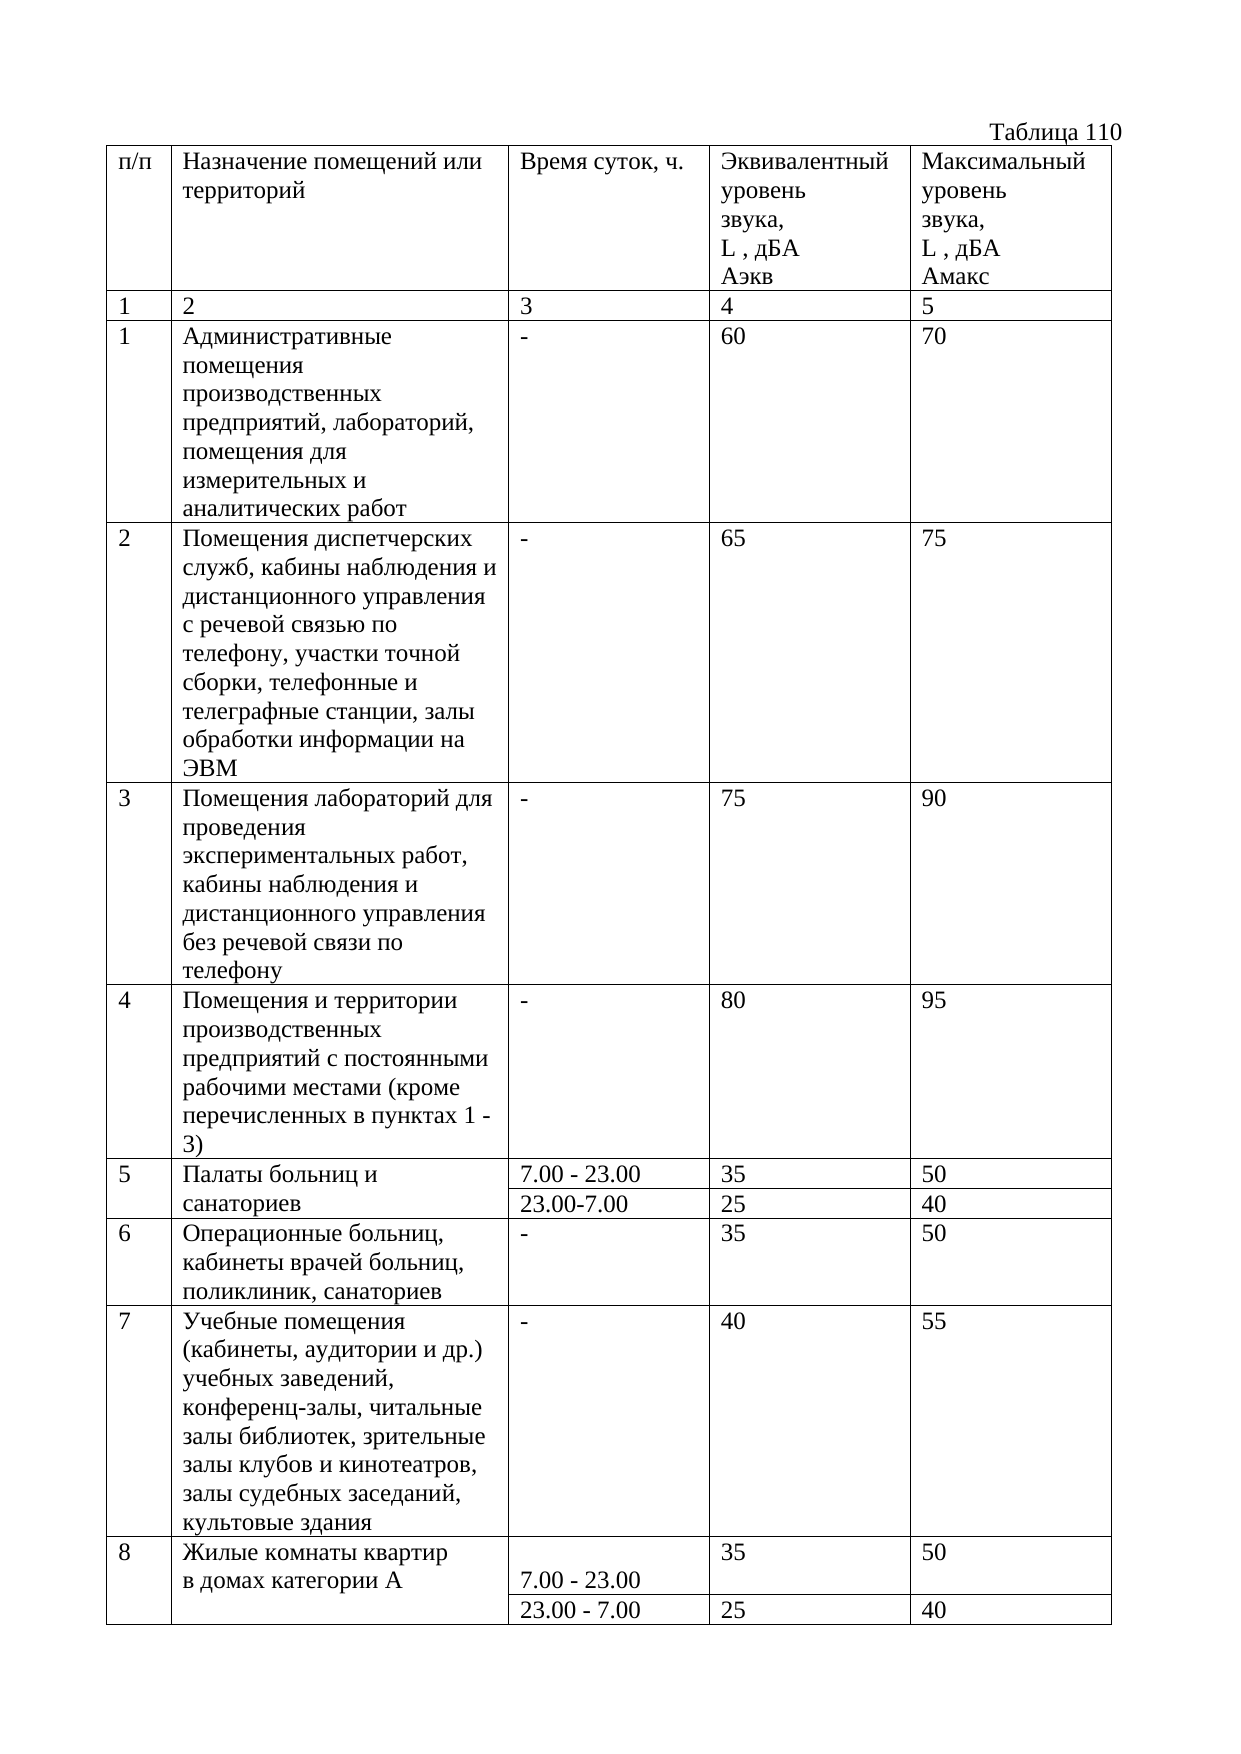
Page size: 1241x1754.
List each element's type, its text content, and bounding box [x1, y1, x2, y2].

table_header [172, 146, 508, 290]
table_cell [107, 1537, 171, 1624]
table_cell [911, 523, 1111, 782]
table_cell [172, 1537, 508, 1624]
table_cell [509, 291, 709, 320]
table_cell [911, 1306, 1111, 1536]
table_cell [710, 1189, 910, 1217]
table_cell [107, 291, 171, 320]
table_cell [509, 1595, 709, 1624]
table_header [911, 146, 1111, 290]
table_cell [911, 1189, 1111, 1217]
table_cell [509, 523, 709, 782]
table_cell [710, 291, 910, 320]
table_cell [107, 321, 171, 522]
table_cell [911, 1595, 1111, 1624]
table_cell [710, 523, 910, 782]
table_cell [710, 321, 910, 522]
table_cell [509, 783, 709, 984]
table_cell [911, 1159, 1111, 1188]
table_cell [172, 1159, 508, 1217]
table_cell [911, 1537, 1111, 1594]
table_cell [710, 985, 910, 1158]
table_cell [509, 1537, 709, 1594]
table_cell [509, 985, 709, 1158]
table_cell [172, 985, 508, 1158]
text Таблица 110 [118, 117, 1122, 145]
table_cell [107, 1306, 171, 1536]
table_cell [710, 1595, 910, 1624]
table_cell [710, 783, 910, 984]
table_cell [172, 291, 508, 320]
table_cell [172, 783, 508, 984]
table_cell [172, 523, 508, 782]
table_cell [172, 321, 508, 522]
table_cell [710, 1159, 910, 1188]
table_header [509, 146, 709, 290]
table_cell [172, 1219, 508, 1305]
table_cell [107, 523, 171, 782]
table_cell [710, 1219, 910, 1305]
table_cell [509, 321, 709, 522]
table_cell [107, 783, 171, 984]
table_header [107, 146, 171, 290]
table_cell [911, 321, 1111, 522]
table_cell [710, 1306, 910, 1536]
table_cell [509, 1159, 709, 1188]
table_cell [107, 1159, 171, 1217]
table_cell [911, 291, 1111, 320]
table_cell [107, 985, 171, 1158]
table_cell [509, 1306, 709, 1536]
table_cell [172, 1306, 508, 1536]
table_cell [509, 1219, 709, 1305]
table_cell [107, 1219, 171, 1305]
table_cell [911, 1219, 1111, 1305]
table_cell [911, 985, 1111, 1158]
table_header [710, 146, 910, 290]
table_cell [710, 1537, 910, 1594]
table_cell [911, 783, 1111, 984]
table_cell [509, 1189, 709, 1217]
